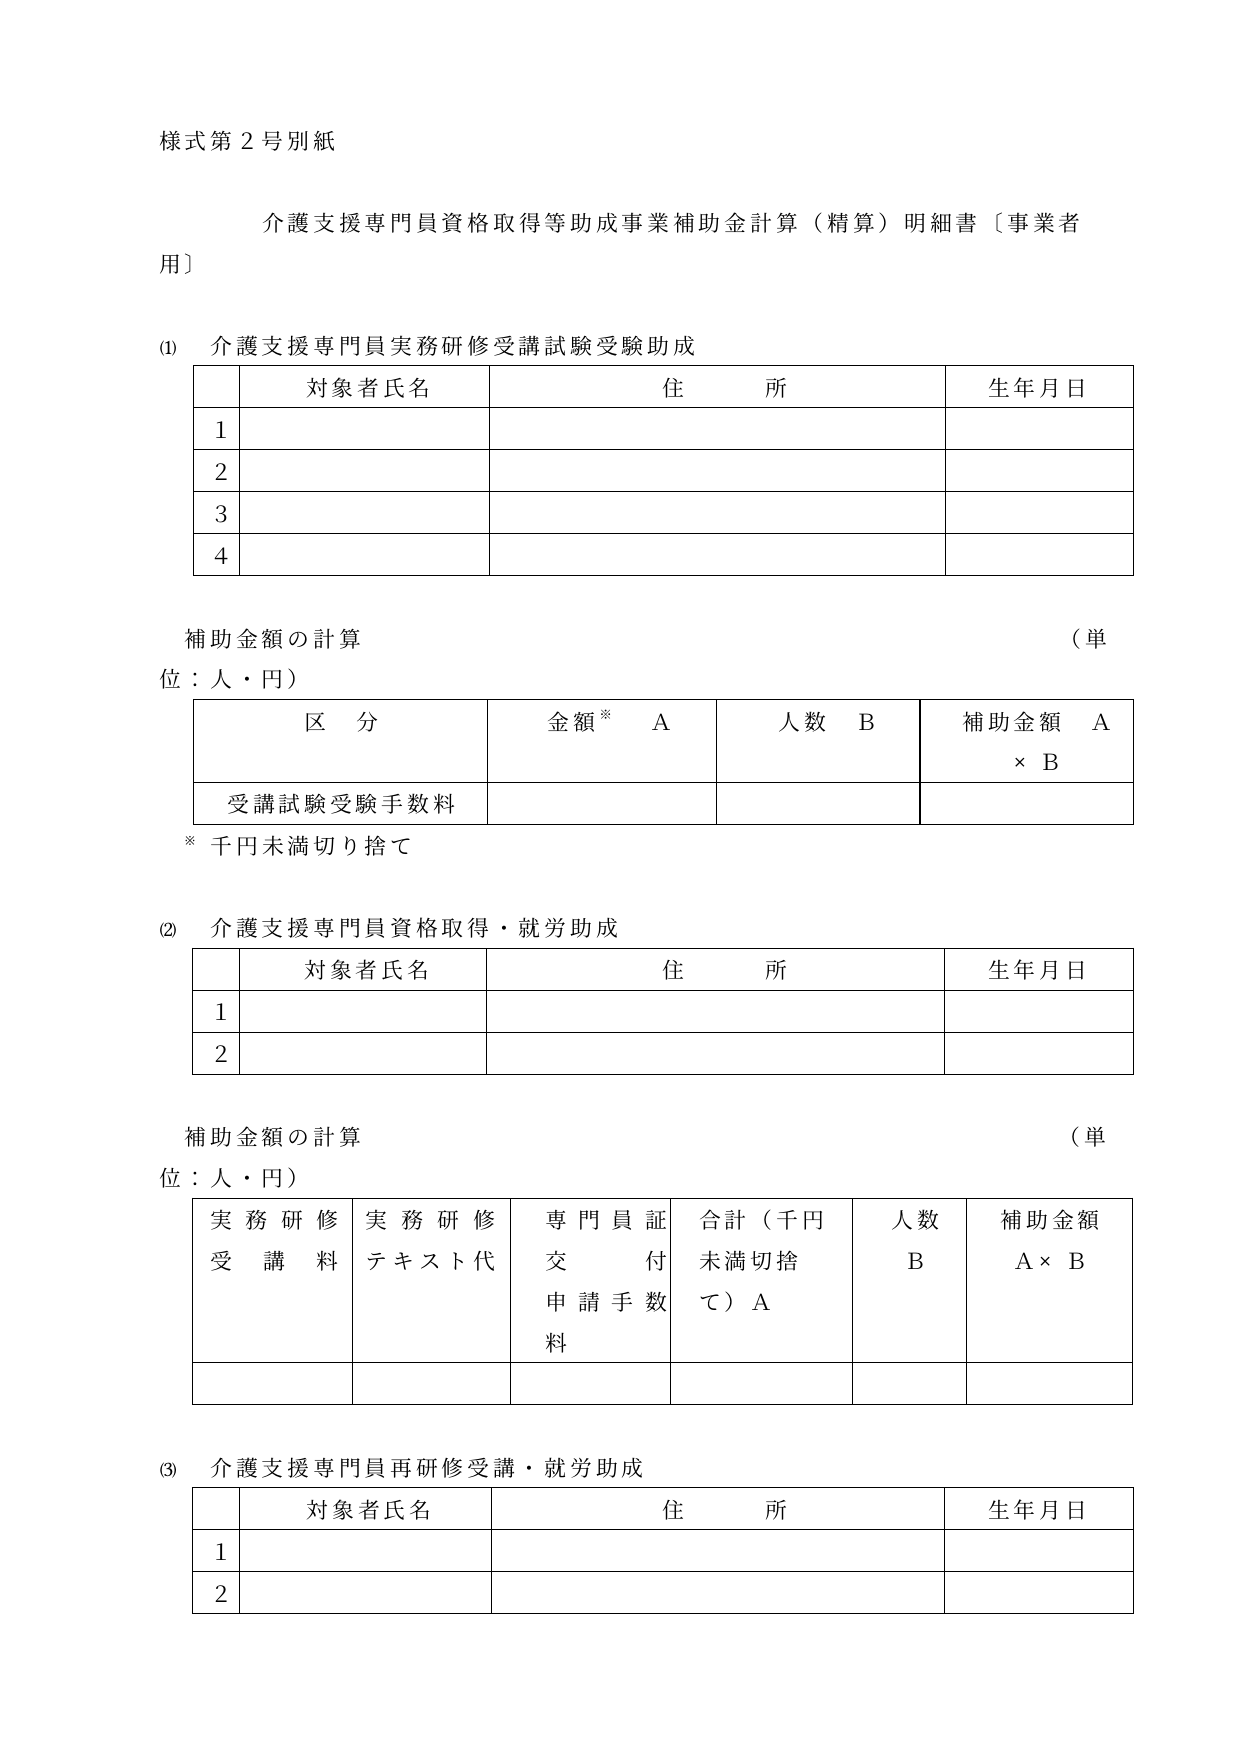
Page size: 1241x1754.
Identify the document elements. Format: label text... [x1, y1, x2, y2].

table_header 専門員証交付 申請手数料 [511, 1199, 670, 1362]
table_cell ２ [194, 450, 239, 491]
table_cell [946, 408, 1133, 449]
table_cell [945, 991, 1133, 1032]
text 補助金額の計算 （単位：人・円） [159, 617, 1122, 699]
table_cell [853, 1363, 966, 1404]
table_cell [240, 450, 489, 491]
table_cell [490, 408, 945, 449]
table_cell [671, 1363, 852, 1404]
table_header 補助金額 Ａ×Ｂ [967, 1199, 1132, 1362]
text ⑴ 介護支援専門員実務研修受講試験受験助成 [159, 324, 1111, 365]
table_header 合計（千円未満切捨て）Ａ [671, 1199, 852, 1362]
table_header 実務研修 受講料 [193, 1199, 352, 1362]
table_header 住 所 [490, 366, 945, 407]
table_cell [946, 534, 1133, 575]
table_cell ４ [194, 534, 239, 575]
table_header 区 分 [194, 700, 487, 782]
table_cell [921, 783, 1133, 824]
table_cell [488, 783, 716, 824]
table_cell [240, 1530, 491, 1571]
table_cell [240, 492, 489, 533]
table_cell [490, 450, 945, 491]
table_cell １ [193, 1530, 239, 1571]
table_cell [511, 1363, 670, 1404]
table_cell [487, 1033, 944, 1074]
table_header 住 所 [492, 1488, 944, 1529]
table_cell 受講試験受験手数料 [194, 783, 487, 824]
table_header [193, 949, 239, 990]
table_cell ２ [193, 1033, 239, 1074]
table_header 補助金額 Ａ×Ｂ [921, 700, 1133, 782]
table_header 金額※ Ａ [488, 700, 716, 782]
table_cell [945, 1530, 1133, 1571]
table_cell [487, 991, 944, 1032]
table_header 生年月日 [945, 949, 1133, 990]
table_header 生年月日 [946, 366, 1133, 407]
table_header 対象者氏名 [240, 366, 489, 407]
table_header 対象者氏名 [240, 949, 486, 990]
text ※千円未満切り捨て [182, 825, 1111, 866]
table_cell [492, 1530, 944, 1571]
table_cell [240, 991, 486, 1032]
table_cell [967, 1363, 1132, 1404]
table_cell ３ [194, 492, 239, 533]
table_cell １ [194, 408, 239, 449]
text ⑵ 介護支援専門員資格取得・就労助成 [159, 907, 1111, 948]
text 補助金額の計算 （単位：人・円） [159, 1116, 1122, 1197]
table_header 生年月日 [945, 1488, 1133, 1529]
table_header 人数 Ｂ [853, 1199, 966, 1362]
table_header 人数 Ｂ [717, 700, 919, 782]
table_header 住 所 [487, 949, 944, 990]
table_cell [717, 783, 919, 824]
table_cell [490, 534, 945, 575]
table_cell [945, 1033, 1133, 1074]
table_cell [490, 492, 945, 533]
table_cell [240, 534, 489, 575]
table_cell [946, 450, 1133, 491]
table_cell [193, 1363, 352, 1404]
table_cell [240, 1572, 491, 1613]
table_header [193, 1488, 239, 1529]
table_header 対象者氏名 [240, 1488, 491, 1529]
table_cell [240, 1033, 486, 1074]
table_cell ２ [193, 1572, 239, 1613]
table_header 実務研修 テキスト代 [353, 1199, 510, 1362]
text 様式第２号別紙 [159, 119, 1111, 161]
table_cell [946, 492, 1133, 533]
table_cell [240, 408, 489, 449]
text 介護支援専門員資格取得等助成事業補助金計算（精算）明細書〔事業者用〕 [159, 201, 1111, 283]
table_cell [945, 1572, 1133, 1613]
table_cell [492, 1572, 944, 1613]
table_cell [353, 1363, 510, 1404]
table_header [194, 366, 239, 407]
table_cell １ [193, 991, 239, 1032]
text ⑶ 介護支援専門員再研修受講・就労助成 [159, 1446, 1111, 1487]
